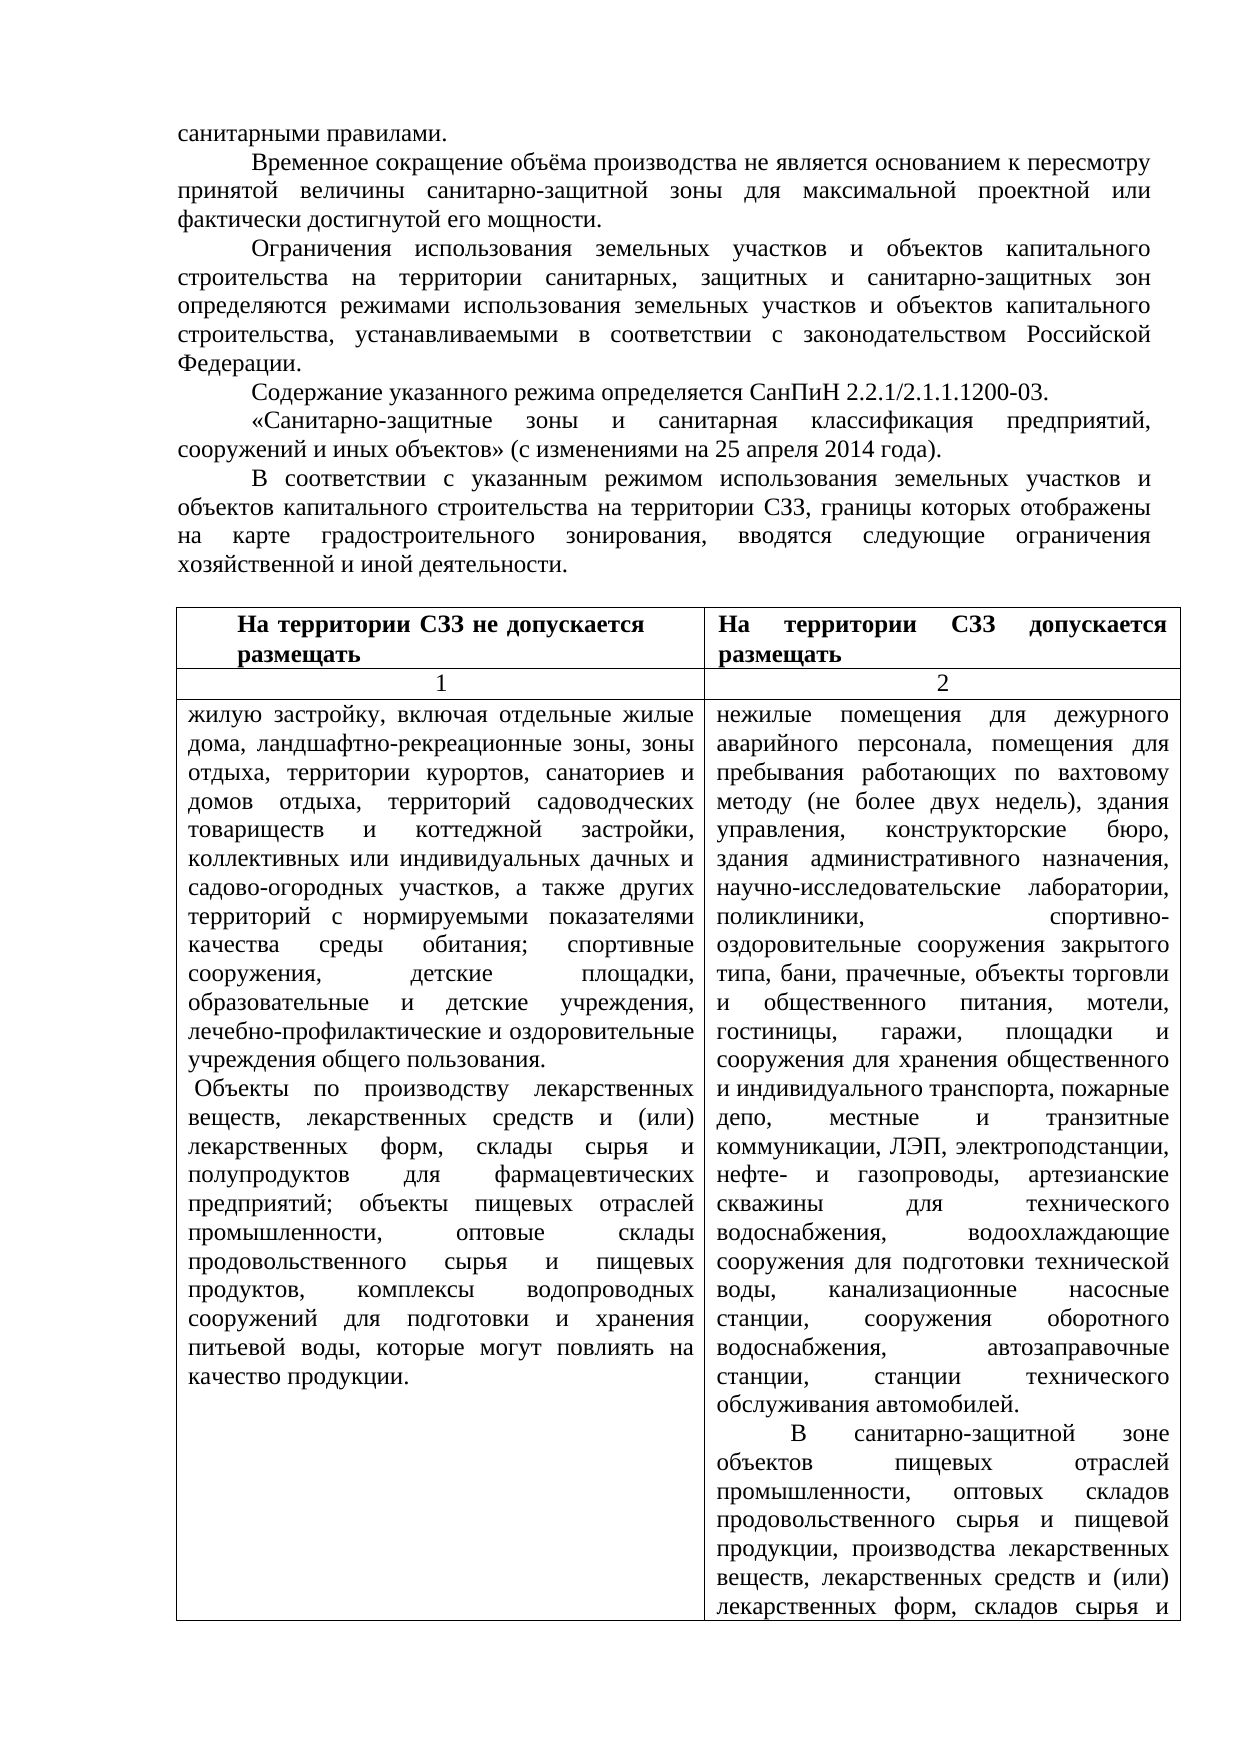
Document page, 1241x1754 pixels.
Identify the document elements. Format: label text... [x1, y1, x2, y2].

table_header На территории СЗЗ не допускается размещать [177, 608, 704, 668]
table_header На территории СЗЗ допускается размещать [705, 608, 1180, 668]
table_cell 2 [705, 669, 1180, 698]
text «Санитарно-защитные зоны и санитарная классификация предприятий, сооружений и иных объектов» (с изменениями на 25 апреля 2014 года). [177, 406, 1152, 463]
text Содержание указанного режима определяется СанПиН 2.2.1/2.1.1.1200-03. [177, 377, 1152, 406]
text Временное сокращение объёма производства не является основанием к пересмотру принятой величины санитарно-защитной зоны для максимальной проектной или фактически достигнутой его мощности. [177, 147, 1152, 233]
text В соответствии с указанным режимом использования земельных участков и объектов капитального строительства на территории СЗЗ, границы которых отображены на карте градостроительного зонирования, вводятся следующие ограничения хозяйственной и иной деятельности. [177, 463, 1152, 578]
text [177, 118, 1152, 147]
text Ограничения использования земельных участков и объектов капитального строительства на территории санитарных, защитных и санитарно-защитных зон определяются режимами использования земельных участков и объектов капитального строительства, устанавливаемыми в соответствии с законодательством Российской Федерации. [177, 233, 1152, 377]
table_cell 1 [177, 669, 704, 698]
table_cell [177, 700, 704, 1619]
